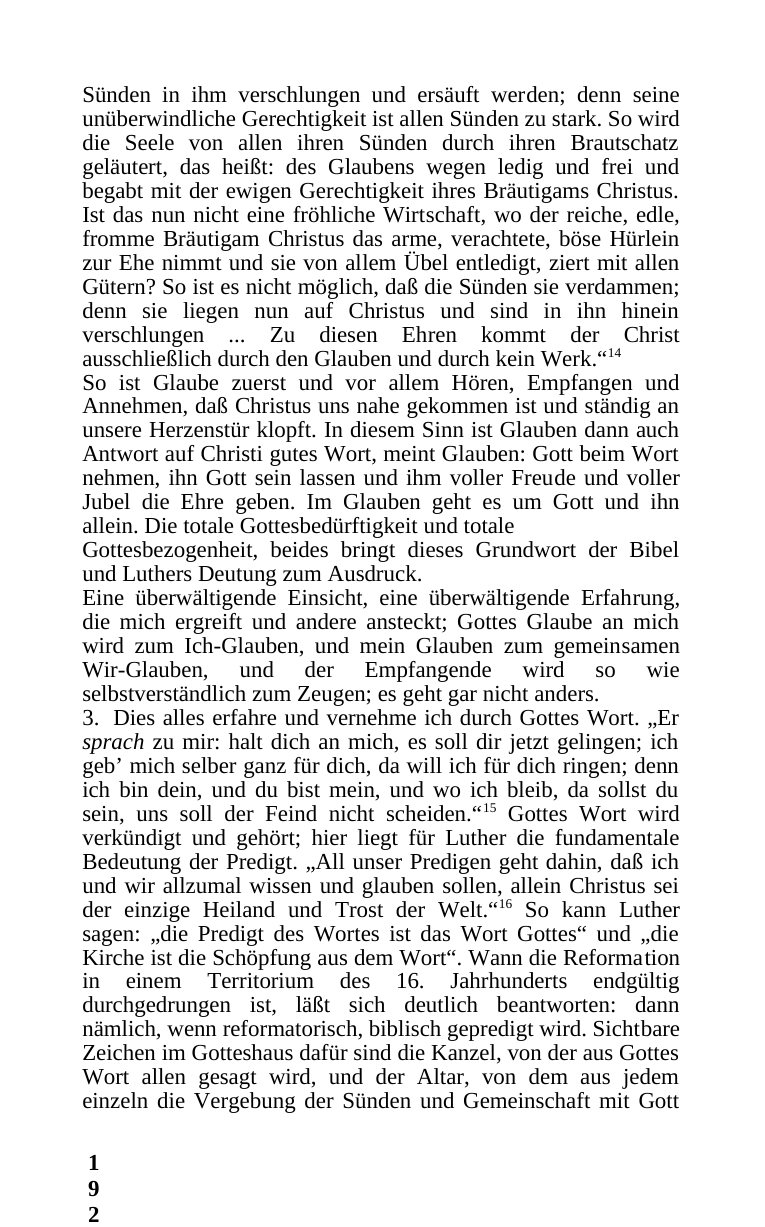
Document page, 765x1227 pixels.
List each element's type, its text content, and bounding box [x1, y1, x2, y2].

text So ist Glaube zuerst und vor allem Hören, Empfangen und Annehmen, daß Christus uns nahe gekommen ist und ständig an unsere Herzenstür klopft. In diesem Sinn ist Glauben dann auch Antwort auf Christi gutes Wort, meint Glauben: Gott beim Wort nehmen, ihn Gott sein lassen und ihm voller Freude und voller Jubel die Ehre geben. Im Glauben geht es um Gott und ihn allein. Die totale Gottesbedürftigkeit und totale [82, 371, 680, 538]
text Eine überwältigende Einsicht, eine überwältigende Erfahrung, die mich ergreift und andere ansteckt; Gottes Glaube an mich wird zum Ich-Glauben, und mein Glauben zum gemeinsamen Wir-Glauben, und der Empfangende wird so wie selbstverständlich zum Zeugen; es geht gar nicht anders. [82, 586, 680, 706]
text Gottesbezogenheit, beides bringt dieses Grundwort der Bibel und Luthers Deutung zum Ausdruck. [82, 538, 680, 586]
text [82, 83, 680, 371]
